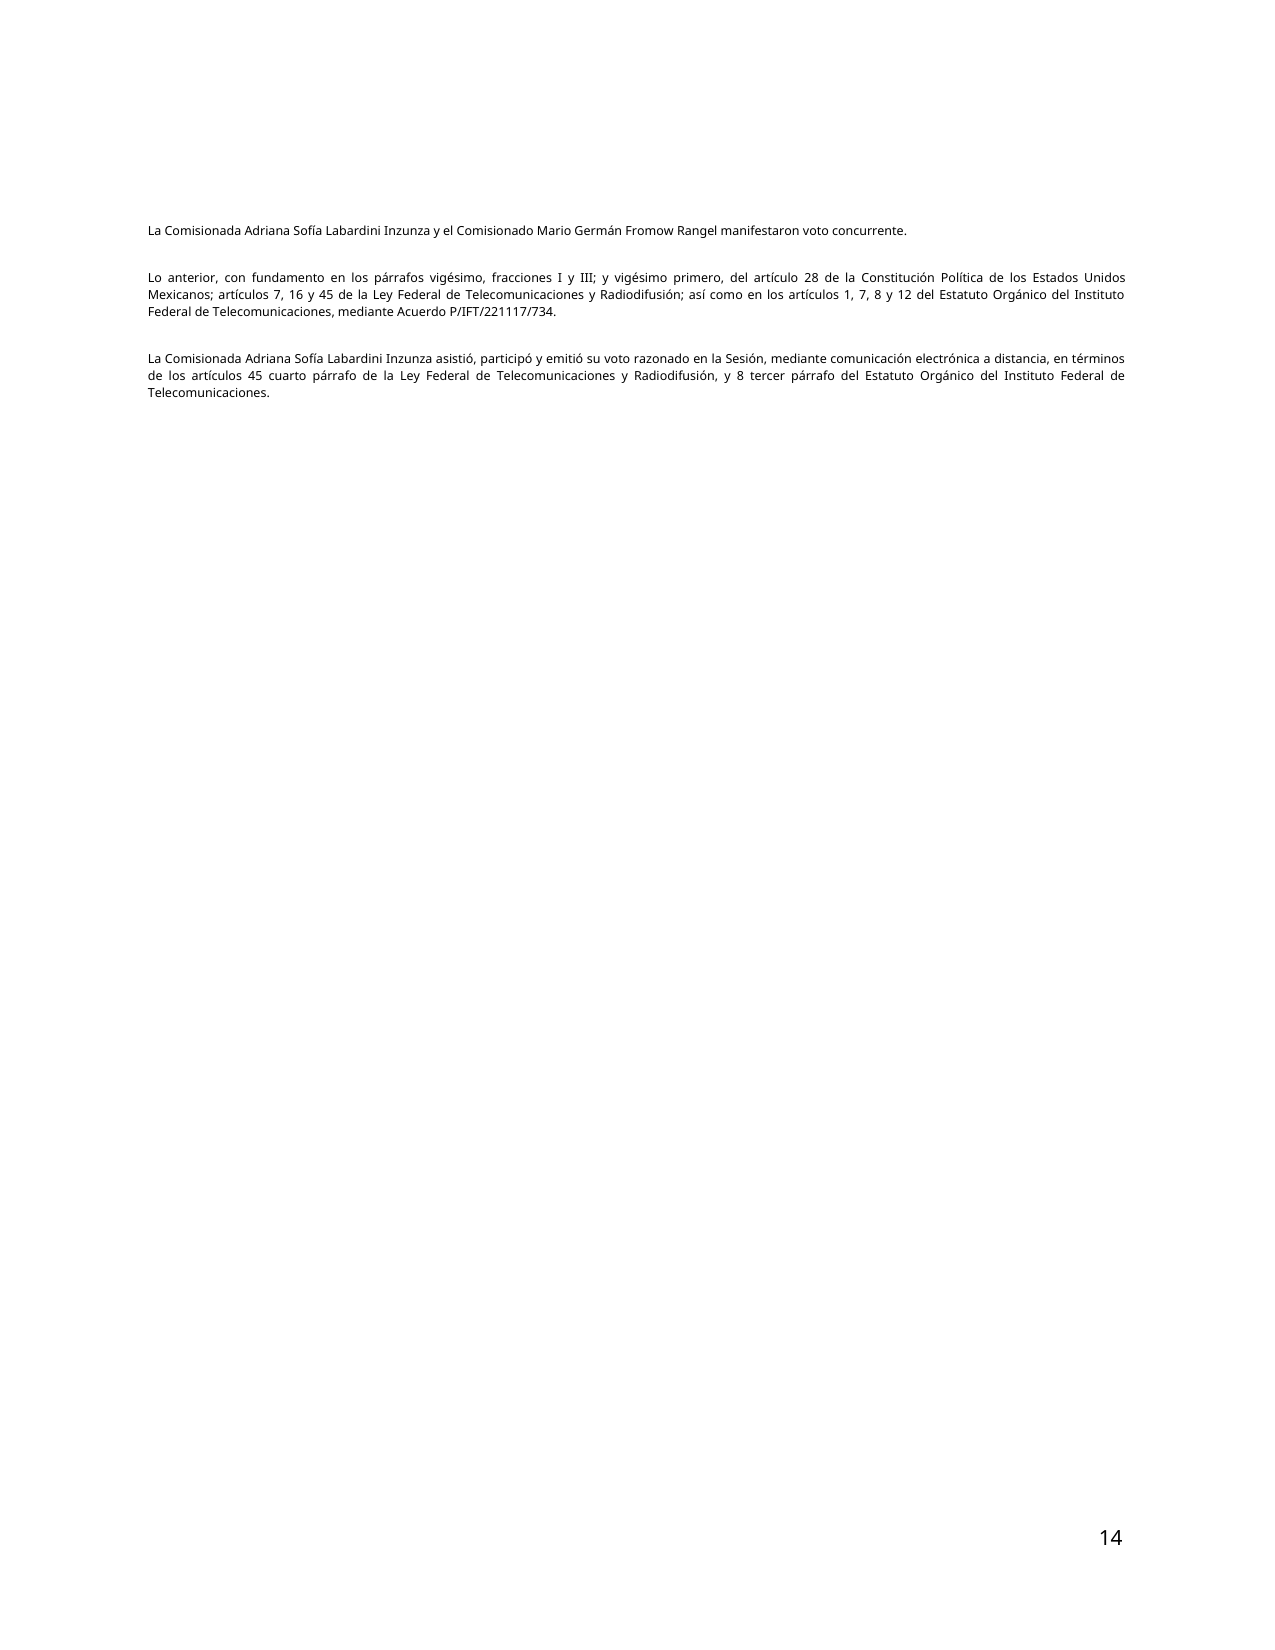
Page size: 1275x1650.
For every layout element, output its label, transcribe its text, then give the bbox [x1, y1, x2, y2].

list Lo anterior, con fundamento en los párrafos vigésimo, fracciones I y III; y vigésimo primero, del artículo 28 de la Constitución Política de los Estados Unidos Mexicanos; artículos 7, 16 y 45 de la Ley Federal de Telecomunicaciones y Radiodifusión; así como en los artículos 1, 7, 8 y 12 del Estatuto Orgánico del Instituto Federal de Telecomunicaciones, mediante Acuerdo P/IFT/221117/734. [148, 269, 1127, 320]
text La Comisionada Adriana Sofía Labardini Inzunza asistió, participó y emitió su voto razonado en la Sesión, mediante comunicación electrónica a distancia, en términos de los artículos 45 cuarto párrafo de la Ley Federal de Telecomunicaciones y Radiodifusión, y 8 tercer párrafo del Estatuto Orgánico del Instituto Federal de Telecomunicaciones. [148, 350, 1127, 401]
list La Comisionada Adriana Sofía Labardini Inzunza y el Comisionado Mario Germán Fromow Rangel manifestaron voto concurrente. [148, 222, 1127, 239]
